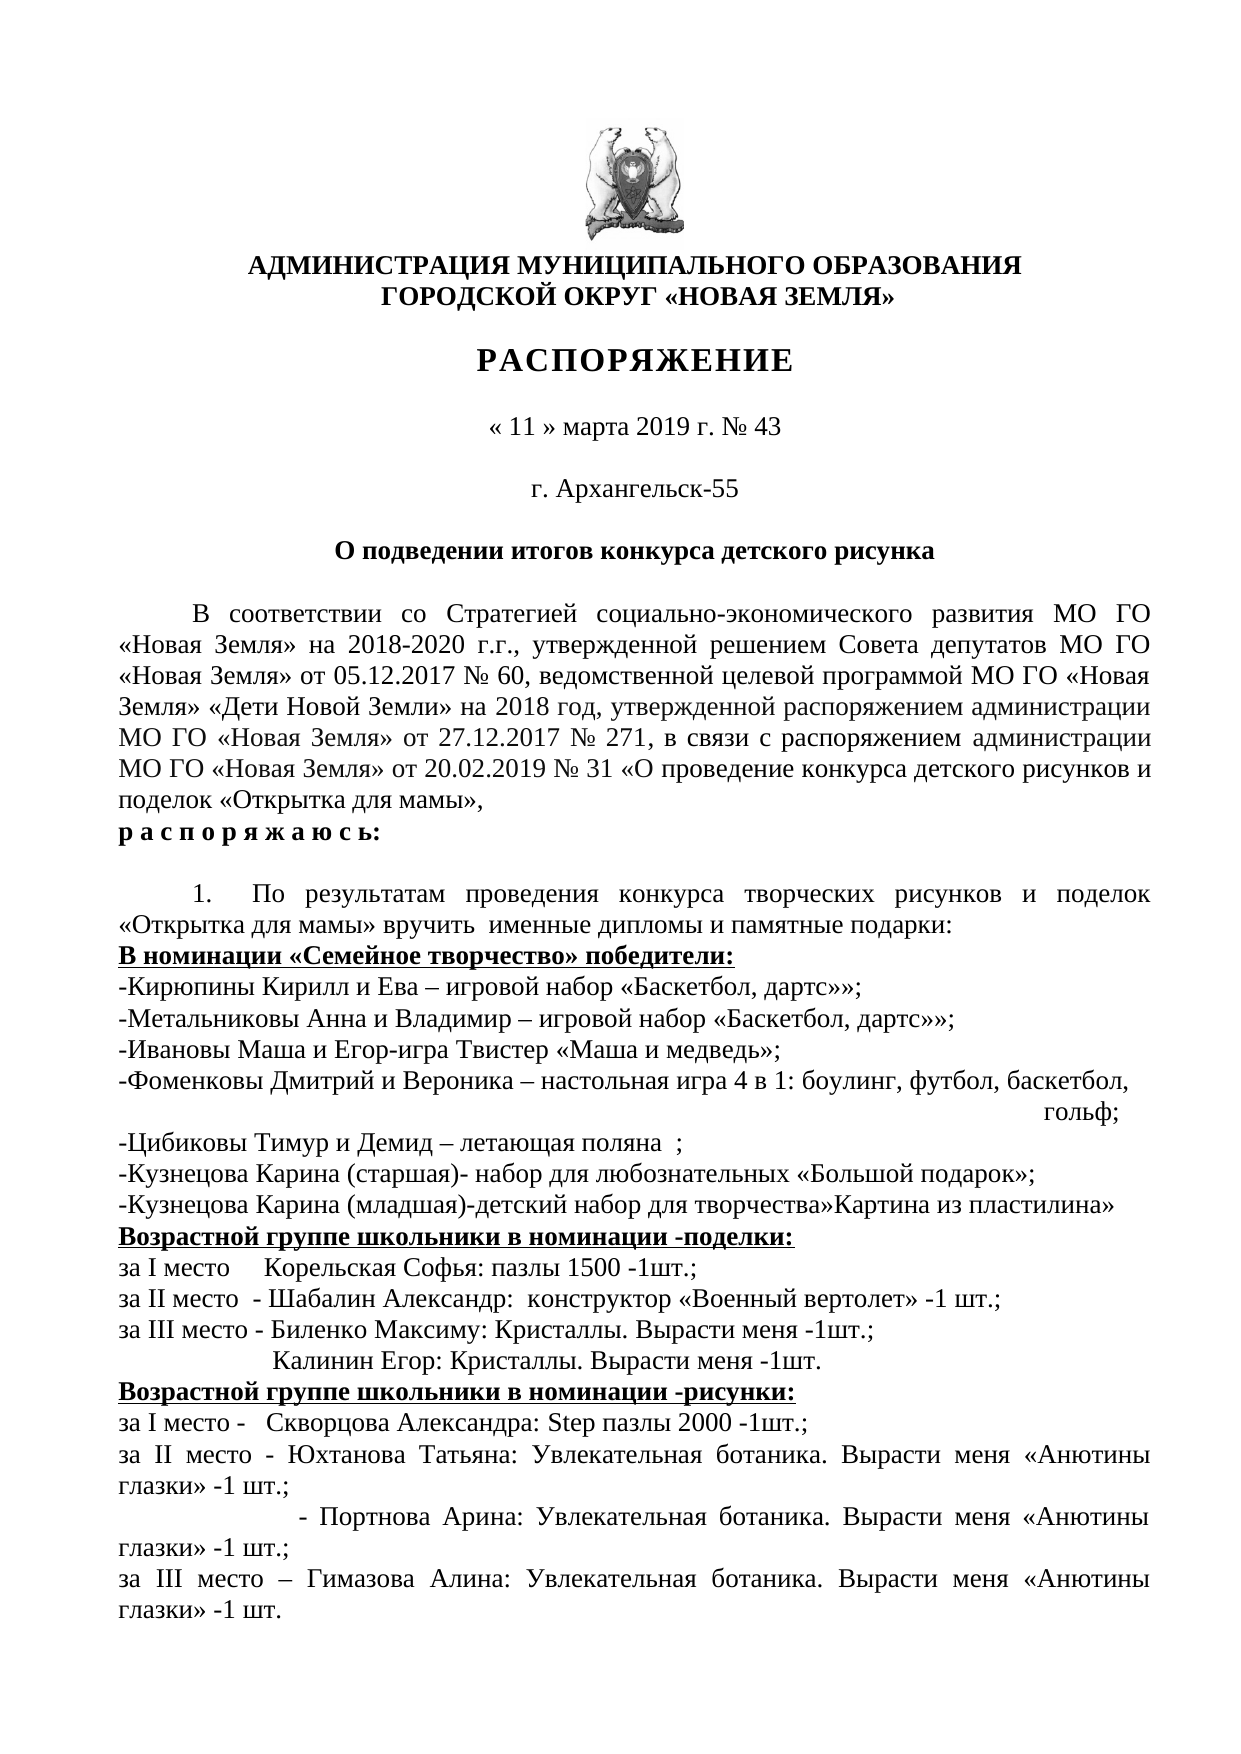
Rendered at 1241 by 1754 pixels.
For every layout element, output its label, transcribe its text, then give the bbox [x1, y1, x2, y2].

text -Цибиковы Тимур и Демид – летающая поляна ; [118, 1126, 1152, 1157]
text О подведении итогов конкурса детского рисунка [118, 534, 1152, 566]
text АДМИНИСТРАЦИЯ МУНИЦИПАЛЬНОГО ОБРАЗОВАНИЯ [118, 249, 1152, 281]
text за II место - Шабалин Александр: конструктор «Военный вертолет» -1 шт.; [118, 1282, 1152, 1313]
text г. Архангельск-55 [118, 472, 1152, 503]
text Возрастной группе школьники в номинации -рисунки: [118, 1375, 1152, 1407]
text -Кузнецова Карина (старшая)- набор для любознательных «Большой подарок»; [118, 1157, 1152, 1188]
text за III место - Биленко Максиму: Кристаллы. Вырасти меня -1шт.; [118, 1313, 1152, 1344]
text за I место Корельская Софья: пазлы 1500 -1шт.; [118, 1251, 1196, 1282]
text -Кирюпины Кирилл и Ева – игровой набор «Баскетбол, дартс»»; [118, 971, 1152, 1002]
text -Ивановы Маша и Егор-игра Твистер «Маша и медведь»; [118, 1033, 1152, 1064]
text РАСПОРЯЖЕНИЕ [118, 340, 1152, 379]
text за I место - Скворцова Александра: Step пазлы 2000 -1шт.; [118, 1407, 1196, 1438]
text В номинации «Семейное творчество» победители: [118, 939, 1152, 971]
text -Фоменковы Дмитрий и Вероника – настольная игра 4 в 1: боулинг, футбол, баскетбол, [118, 1064, 1152, 1095]
text за III место – Гимазова Алина: Увлекательная ботаника. Вырасти меня «Анютины глазки» -1 шт. [118, 1562, 1152, 1624]
text гольф; [118, 1095, 1152, 1126]
text Возрастной группе школьники в номинации -поделки: [118, 1220, 1152, 1251]
text 1. По результатам проведения конкурса творческих рисунков и поделок «Открытка для мамы» вручить именные дипломы и памятные подарки: [118, 877, 1152, 939]
text « 11 » марта 2019 г. № 43 [118, 410, 1152, 441]
text Калинин Егор: Кристаллы. Вырасти меня -1шт. [118, 1344, 1152, 1375]
text за II место - Юхтанова Татьяна: Увлекательная ботаника. Вырасти меня «Анютины глазки» -1 шт.; [118, 1438, 1152, 1500]
text р а с п о р я ж а ю с ь: [118, 815, 1152, 846]
text ГОРОДСКОЙ ОКРУГ «НОВАЯ ЗЕМЛЯ» [118, 281, 1152, 312]
text В соответствии со Стратегией социально-экономического развития МО ГО «Новая Земля» на 2018-2020 г.г., утвержденной решением Совета депутатов МО ГО «Новая Земля» от 05.12.2017 № 60, ведомственной целевой программой МО ГО «Новая Земля» «Дети Новой Земли» на 2018 год, утвержденной распоряжением администрации МО ГО «Новая Земля» от 27.12.2017 № 271, в связи с распоряжением администрации МО ГО «Новая Земля» от 20.02.2019 № 31 «О проведение конкурса детского рисунков и поделок «Открытка для мамы», [118, 597, 1152, 815]
text -Кузнецова Карина (младшая)-детский набор для творчества»Картина из пластилина» [118, 1188, 1152, 1220]
text -Метальниковы Анна и Владимир – игровой набор «Баскетбол, дартс»»; [118, 1002, 1152, 1033]
text - Портнова Арина: Увлекательная ботаника. Вырасти меня «Анютины глазки» -1 шт.; [118, 1500, 1152, 1562]
